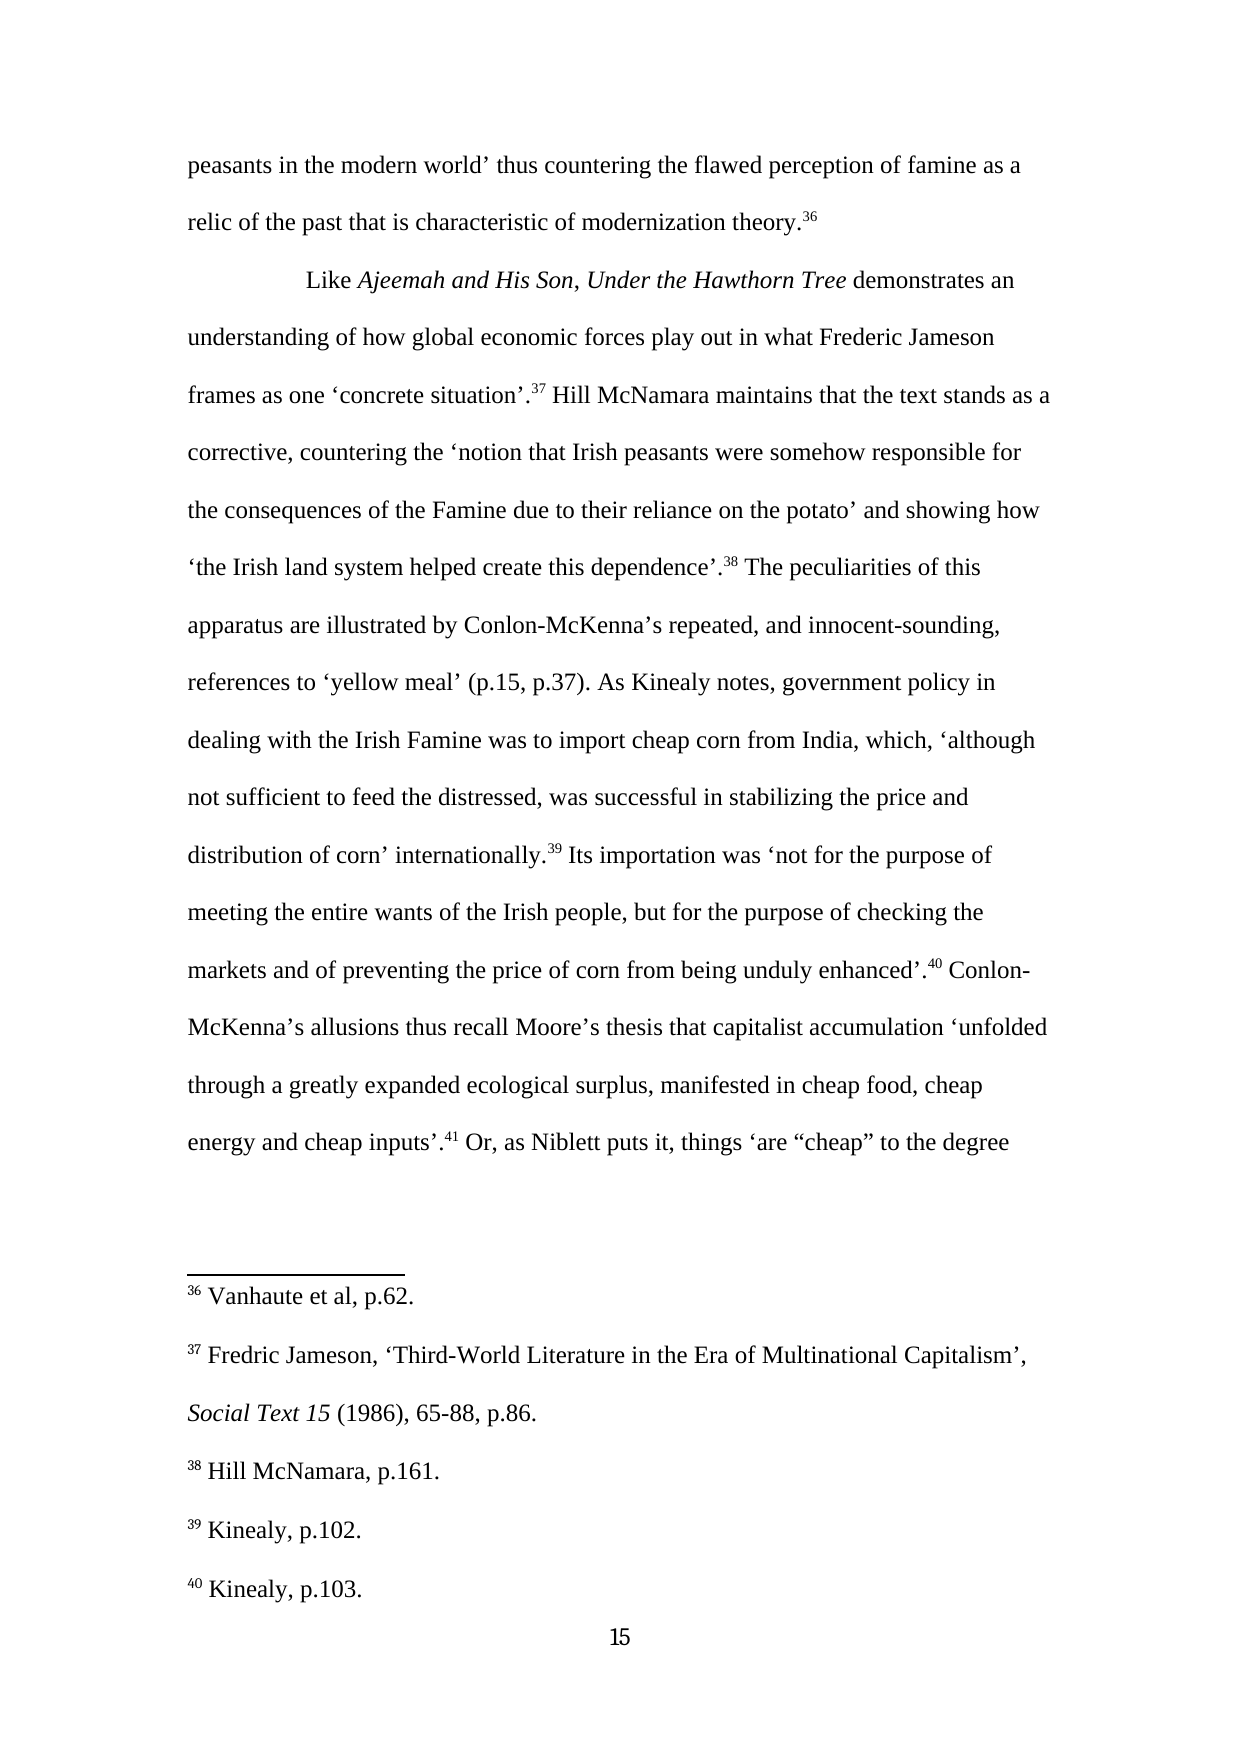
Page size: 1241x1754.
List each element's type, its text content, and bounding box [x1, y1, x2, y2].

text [187, 150, 1053, 236]
text Like Ajeemah and His Son, Under the Hawthorn Tree demonstrates an understanding of how global economic forces play out in what Frederic Jameson frames as one ‘concrete situation’. Hill McNamara maintains that the text stands as a corrective, countering the ‘notion that Irish peasants were somehow responsible for the consequences of the Famine due to their reliance on the potato’ and showing how ‘the Irish land system helped create this dependence’. The peculiarities of this apparatus are illustrated by Conlon-McKenna’s repeated, and innocent-sounding, references to ‘yellow meal’ (p.15, p.37). As Kinealy notes, government policy in dealing with the Irish Famine was to import cheap corn from India, which, ‘although not sufficient to feed the distressed, was successful in stabilizing the price and distribution of corn’ internationally. Its importation was ‘not for the purpose of meeting the entire wants of the Irish people, but for the purpose of checking the markets and of preventing the price of corn from being unduly enhanced’. Conlon-McKenna’s allusions thus recall Moore’s thesis that capitalist accumulation ‘unfolded through a greatly expanded ecological surplus, manifested in cheap food, cheap energy and cheap inputs’. Or, as Niblett puts it, things ‘are “cheap” to the degree that they drive down the system-wide organic composition of capital … Cheap food, moreover, reduces the value of labour-power’. [187, 265, 1053, 1156]
